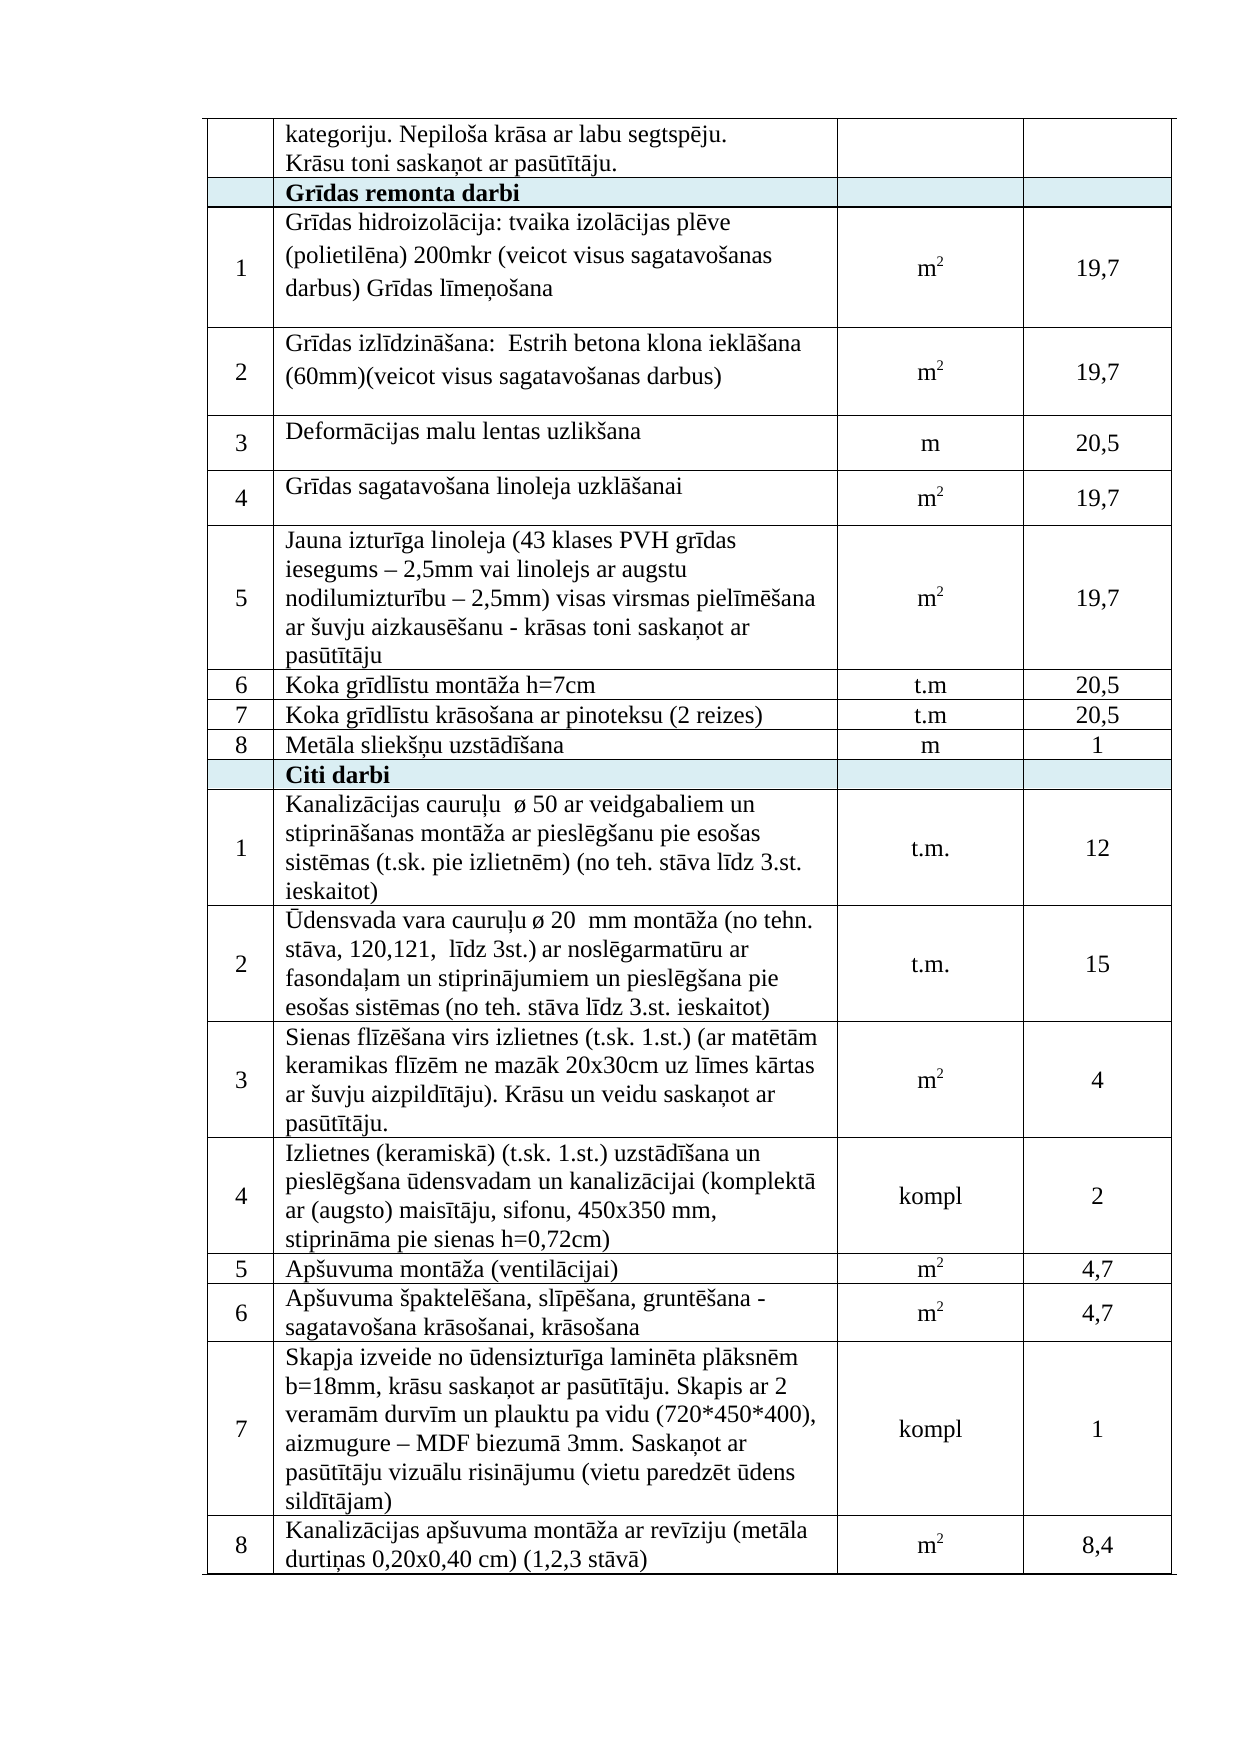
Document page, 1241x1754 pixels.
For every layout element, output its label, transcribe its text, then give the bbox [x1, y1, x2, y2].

table_header Kabinets tehn. stāvā (Nr.231) [208, 1022, 273, 1137]
table_header Kabinets tehn. stāvā (Nr.231) [1024, 1342, 1171, 1515]
table_header Kabinets tehn. stāvā (Nr.231) [208, 416, 273, 470]
table_header Kabinets tehn. stāvā (Nr.231) [1024, 208, 1171, 327]
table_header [274, 119, 837, 177]
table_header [202, 119, 207, 1574]
table_header Kabinets tehn. stāvā (Nr.231) [274, 790, 837, 905]
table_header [1024, 119, 1171, 177]
table_header Kabinets tehn. stāvā (Nr.231) [1024, 790, 1171, 905]
table_header Kabinets tehn. stāvā (Nr.231) [838, 416, 1023, 470]
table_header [1024, 1516, 1171, 1573]
table_header Kabinets tehn. stāvā (Nr.231) [838, 670, 1023, 699]
table_header Kabinets tehn. stāvā (Nr.231) [1024, 471, 1171, 525]
table_header Kabinets tehn. stāvā (Nr.231) [208, 670, 273, 699]
table_header Kabinets tehn. stāvā (Nr.231) [208, 208, 273, 327]
table_header Kabinets tehn. stāvā (Nr.231) [274, 416, 837, 470]
table_header Kabinets tehn. stāvā (Nr.231) [274, 906, 837, 1021]
table_header Kabinets tehn. stāvā (Nr.231) [838, 730, 1023, 759]
table_header Kabinets tehn. stāvā (Nr.231) [274, 526, 837, 669]
table_header Kabinets tehn. stāvā (Nr.231) [208, 1138, 273, 1253]
table_header Kabinets tehn. stāvā (Nr.231) [274, 1284, 837, 1341]
table_header Kabinets tehn. stāvā (Nr.231) [274, 1138, 837, 1253]
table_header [838, 1516, 1023, 1573]
table_header Kabinets tehn. stāvā (Nr.231) [1024, 416, 1171, 470]
table_header Kabinets tehn. stāvā (Nr.231) [208, 1284, 273, 1341]
table_header Kabinets tehn. stāvā (Nr.231) [274, 730, 837, 759]
table_header Kabinets tehn. stāvā (Nr.231) [1024, 328, 1171, 415]
table_header Kabinets tehn. stāvā (Nr.231) [1024, 906, 1171, 1021]
table_header Kabinets tehn. stāvā (Nr.231) [208, 730, 273, 759]
table_header Kabinets tehn. stāvā (Nr.231) [1024, 1284, 1171, 1341]
table_header Kabinets tehn. stāvā (Nr.231) [208, 790, 273, 905]
table_header Kabinets tehn. stāvā (Nr.231) [838, 526, 1023, 669]
table_header Kabinets tehn. stāvā (Nr.231) [838, 790, 1023, 905]
table_header Kabinets tehn. stāvā (Nr.231) [274, 670, 837, 699]
table_header Kabinets tehn. stāvā (Nr.231) [1024, 670, 1171, 699]
table_header Kabinets tehn. stāvā (Nr.231) [838, 1254, 1023, 1283]
table_header Kabinets tehn. stāvā (Nr.231) [208, 526, 273, 669]
table_header Kabinets tehn. stāvā (Nr.231) [838, 700, 1023, 729]
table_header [208, 119, 273, 177]
table_header Kabinets tehn. stāvā (Nr.231) [208, 700, 273, 729]
table_header Kabinets tehn. stāvā (Nr.231) [1024, 526, 1171, 669]
table_header Kabinets tehn. stāvā (Nr.231) [208, 471, 273, 525]
table_header Kabinets tehn. stāvā (Nr.231) [838, 208, 1023, 327]
table_header Kabinets tehn. stāvā (Nr.231) [274, 328, 837, 415]
table_header Kabinets tehn. stāvā (Nr.231) [838, 1284, 1023, 1341]
table_header Kabinets tehn. stāvā (Nr.231) [838, 1138, 1023, 1253]
table_header Kabinets tehn. stāvā (Nr.231) [1024, 1022, 1171, 1137]
table_header Kabinets tehn. stāvā (Nr.231) [208, 1342, 273, 1515]
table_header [208, 1516, 273, 1573]
table_header Kabinets tehn. stāvā (Nr.231) [1024, 1138, 1171, 1253]
table_header Kabinets tehn. stāvā (Nr.231) [208, 906, 273, 1021]
table_header Kabinets tehn. stāvā (Nr.231) [274, 1254, 837, 1283]
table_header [274, 1516, 837, 1573]
table_header Kabinets tehn. stāvā (Nr.231) [208, 328, 273, 415]
table_header Kabinets tehn. stāvā (Nr.231) [274, 1022, 837, 1137]
table_header Kabinets tehn. stāvā (Nr.231) [208, 1254, 273, 1283]
table_header Kabinets tehn. stāvā (Nr.231) [838, 328, 1023, 415]
table_header Kabinets tehn. stāvā (Nr.231) [1024, 1254, 1171, 1283]
table_header Kabinets tehn. stāvā (Nr.231) [1024, 730, 1171, 759]
table_header Kabinets tehn. stāvā (Nr.231) [1024, 700, 1171, 729]
table_header Kabinets tehn. stāvā (Nr.231) [838, 906, 1023, 1021]
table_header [1172, 119, 1177, 1574]
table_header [838, 119, 1023, 177]
table_header Kabinets tehn. stāvā (Nr.231) [838, 1342, 1023, 1515]
table_header Kabinets tehn. stāvā (Nr.231) [274, 208, 837, 327]
table_header Kabinets tehn. stāvā (Nr.231) [838, 471, 1023, 525]
table_header Kabinets tehn. stāvā (Nr.231) [838, 1022, 1023, 1137]
table_header Kabinets tehn. stāvā (Nr.231) [274, 1342, 837, 1515]
table_header Kabinets tehn. stāvā (Nr.231) [274, 700, 837, 729]
table_header Kabinets tehn. stāvā (Nr.231) [274, 471, 837, 525]
